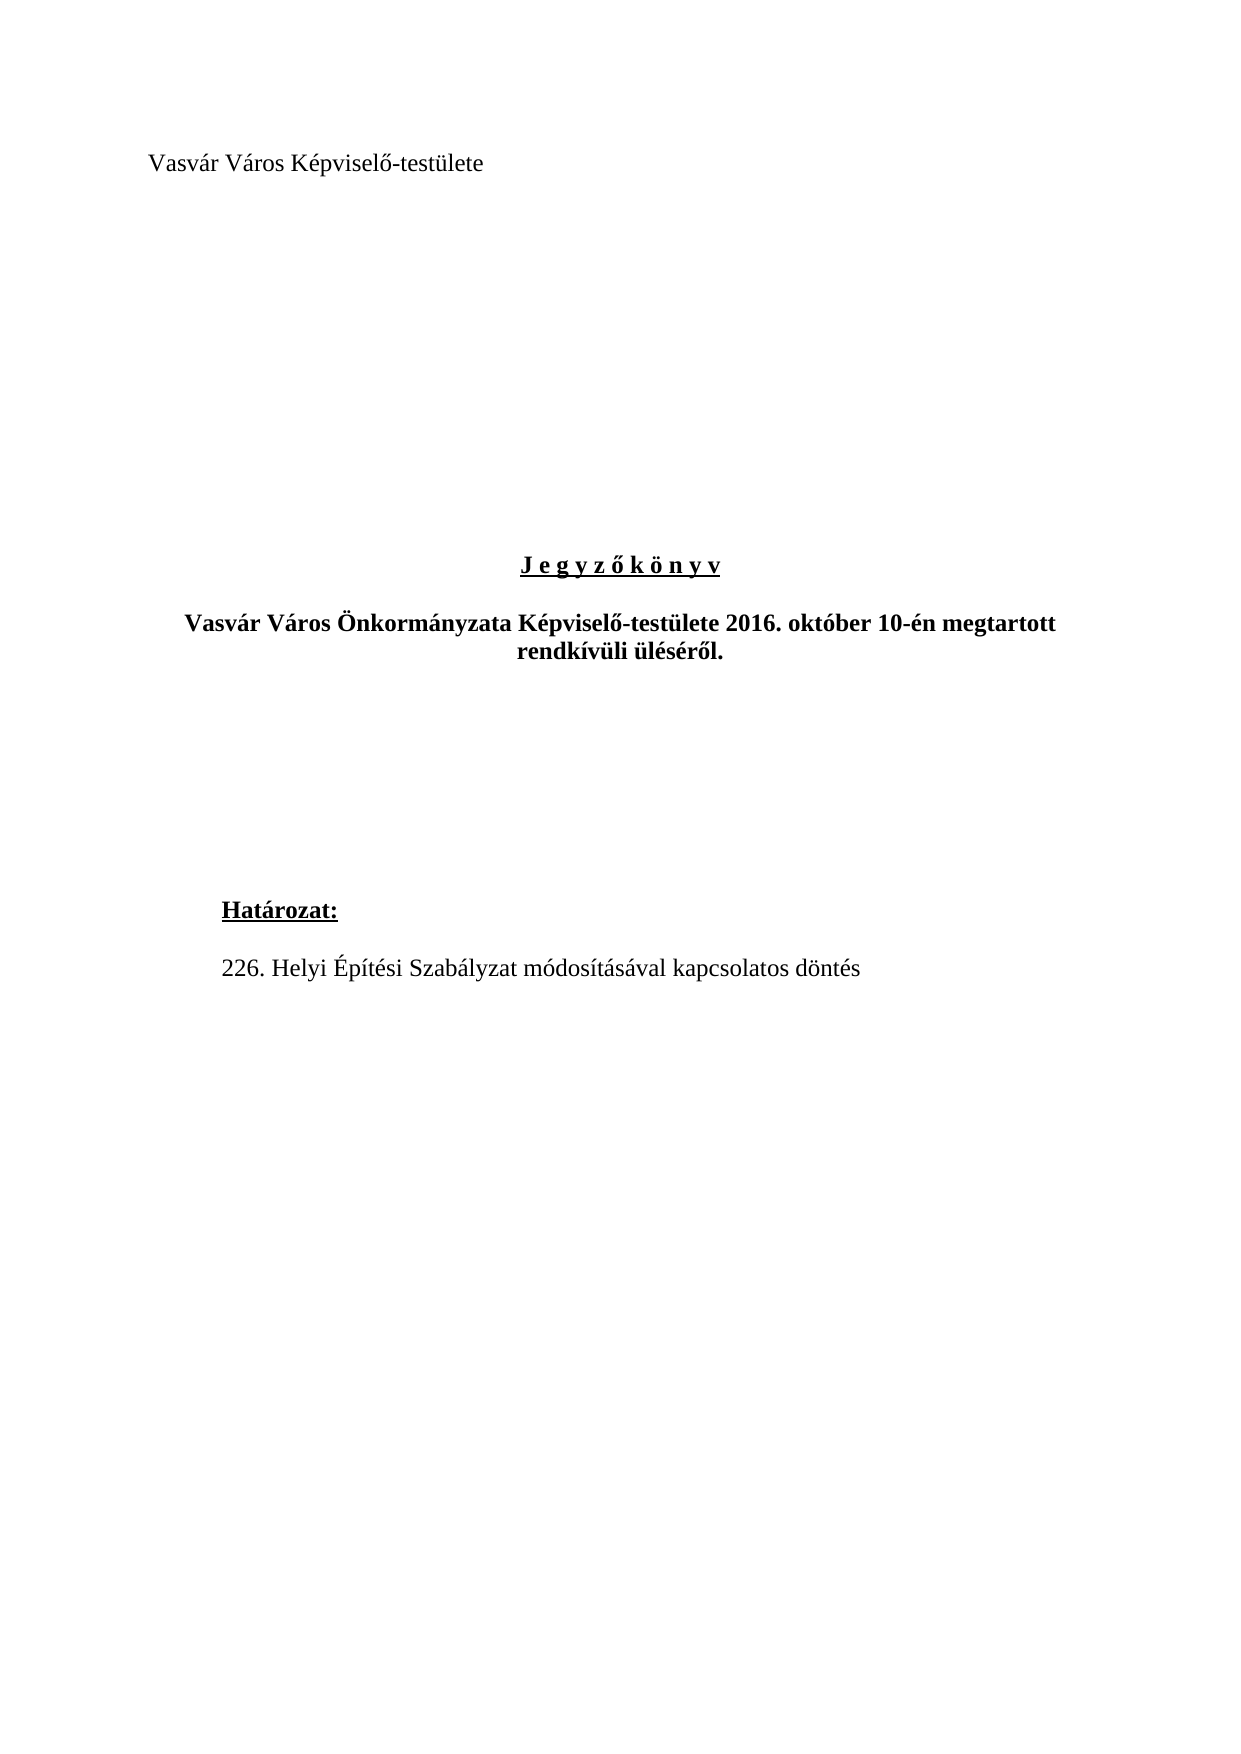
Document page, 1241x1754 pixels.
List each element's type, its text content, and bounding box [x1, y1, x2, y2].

text 226. Helyi Építési Szabályzat módosításával kapcsolatos döntés [148, 953, 1093, 981]
text Határozat: [148, 895, 1093, 924]
text J e g y z ő k ö n y v [148, 550, 1093, 579]
text Vasvár Város Önkormányzata Képviselő-testülete 2016. október 10-én megtartott [148, 608, 1093, 636]
text Vasvár Város Képviselő-testülete [148, 148, 1093, 176]
text rendkívüli üléséről. [148, 636, 1093, 665]
